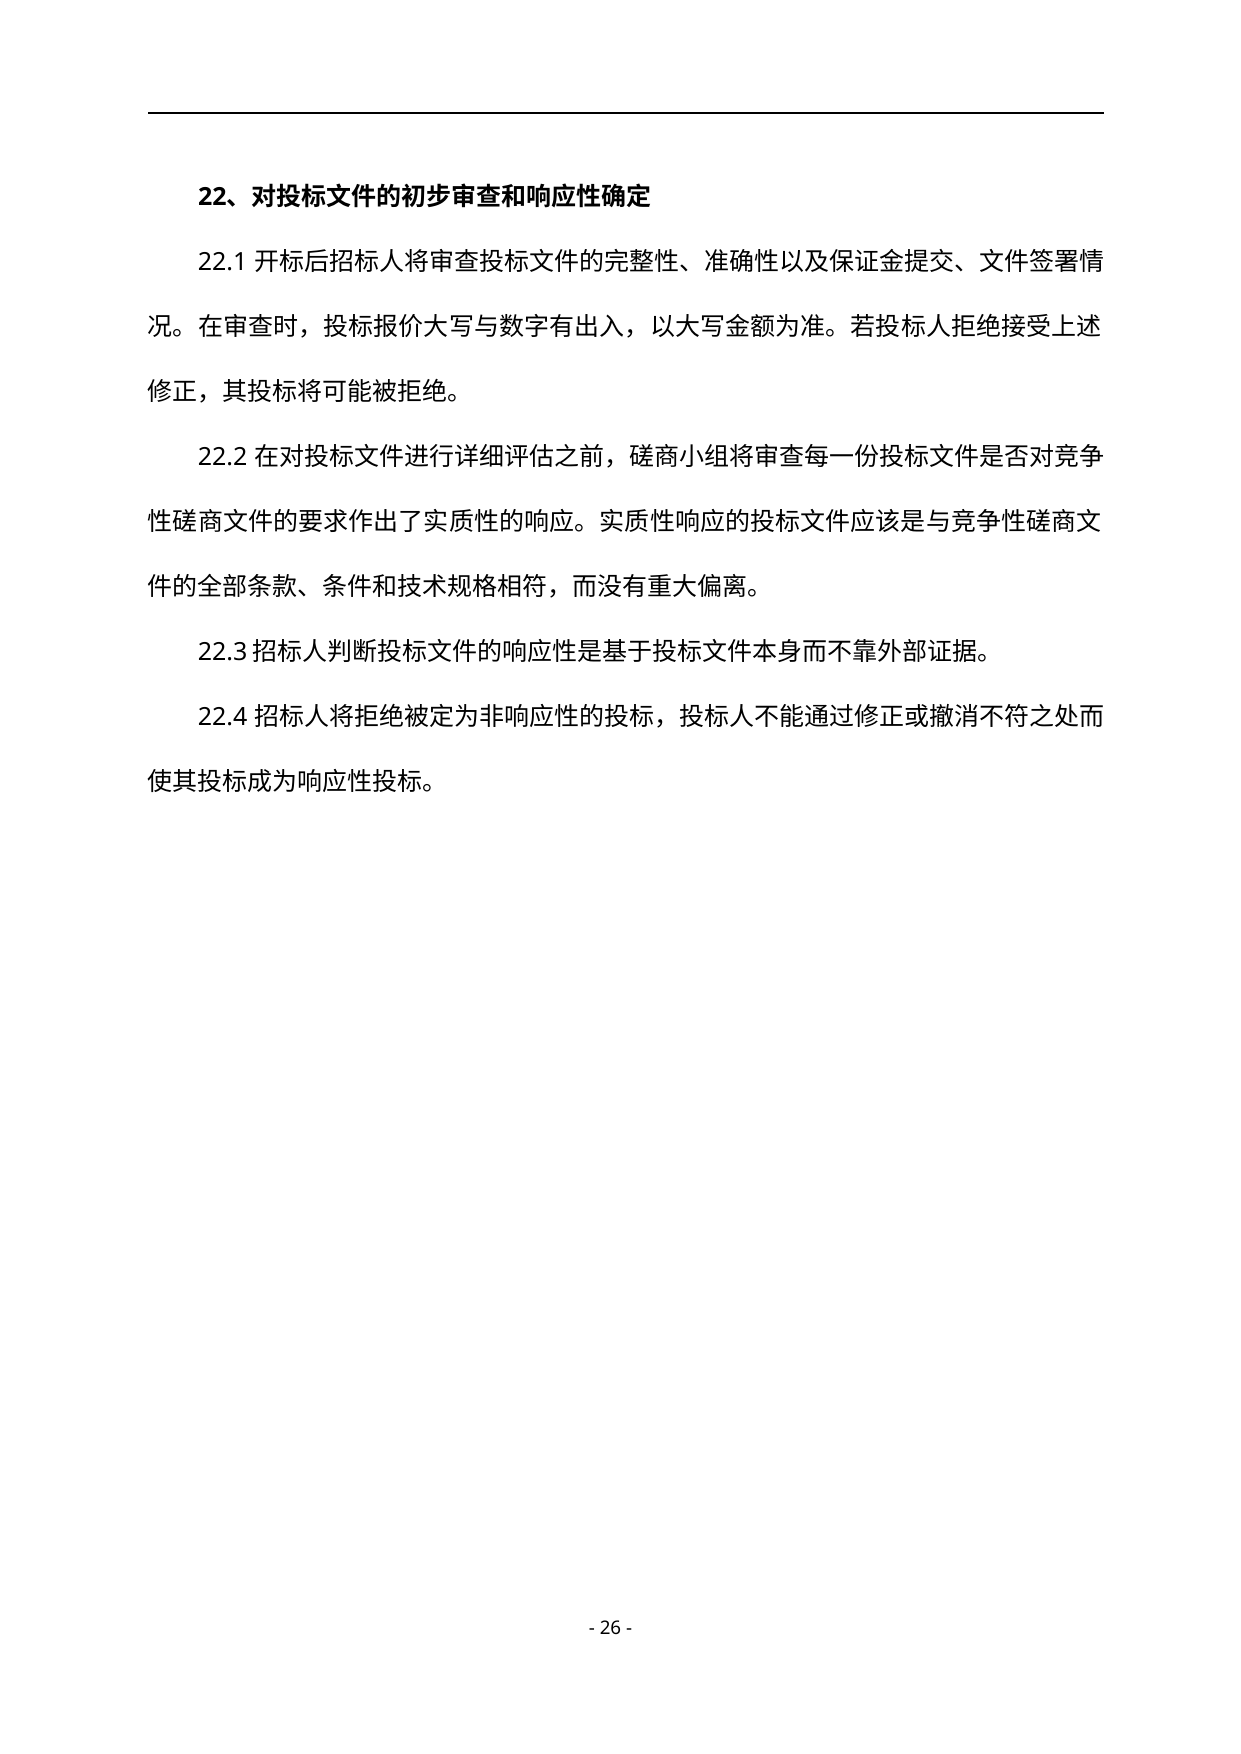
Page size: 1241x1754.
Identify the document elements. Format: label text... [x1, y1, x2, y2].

text 22、对投标文件的初步审查和响应性确定 [148, 162, 1104, 227]
text 22.1 开标后招标人将审查投标文件的完整性、准确性以及保证金提交、文件签署情况。在审查时，投标报价大写与数字有出入，以大写金额为准。若投标人拒绝接受上述修正，其投标将可能被拒绝。 [148, 227, 1104, 422]
text 22.2 在对投标文件进行详细评估之前，磋商小组将审查每一份投标文件是否对竞争性磋商文件的要求作出了实质性的响应。实质性响应的投标文件应该是与竞争性磋商文件的全部条款、条件和技术规格相符，而没有重大偏离。 [148, 422, 1104, 617]
text 22.3招标人判断投标文件的响应性是基于投标文件本身而不靠外部证据。 [148, 617, 1104, 682]
text 22.4 招标人将拒绝被定为非响应性的投标，投标人不能通过修正或撤消不符之处而使其投标成为响应性投标。 [148, 682, 1104, 812]
